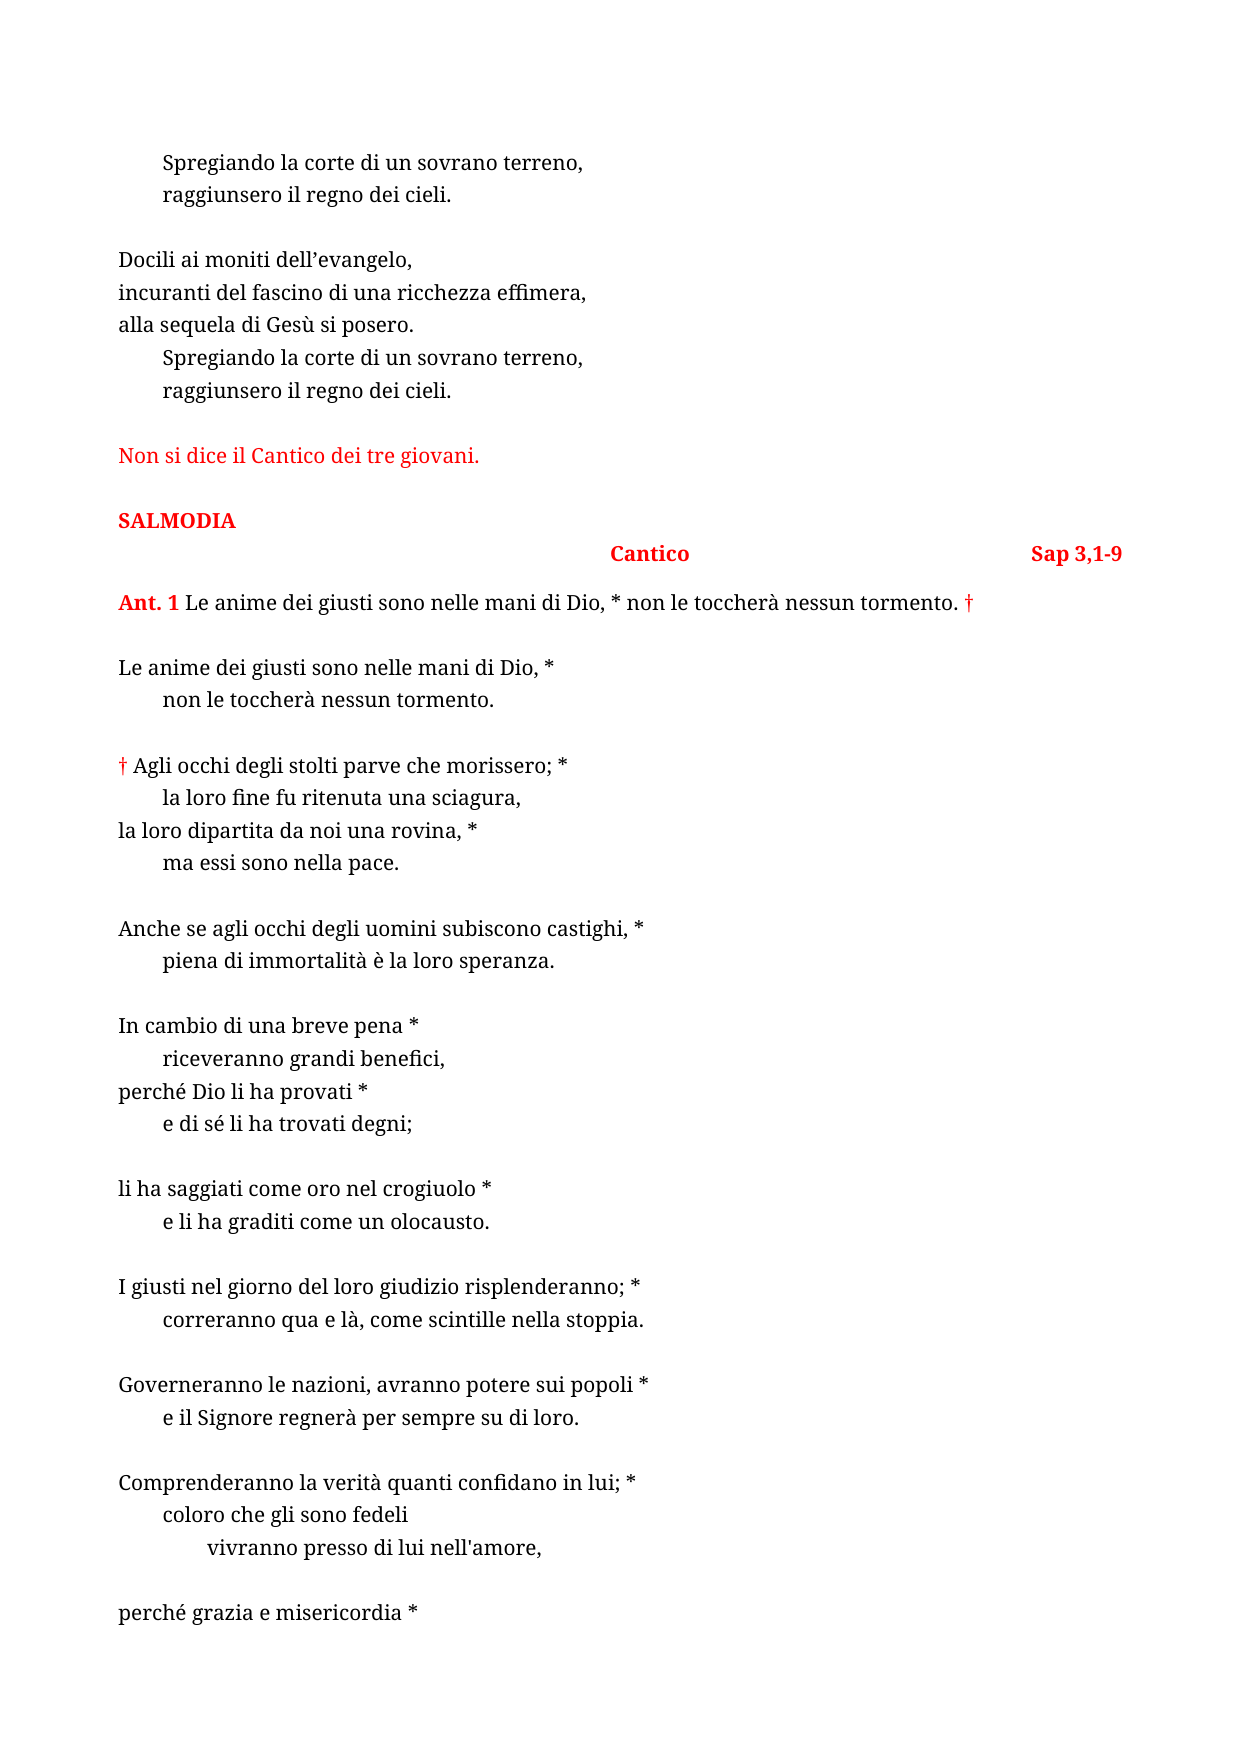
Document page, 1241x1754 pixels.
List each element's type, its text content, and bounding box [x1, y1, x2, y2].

text Spregiando la corte di un sovrano terreno, [118, 148, 1122, 176]
text Le anime dei giusti sono nelle mani di Dio, * [118, 653, 1122, 681]
text perché grazia e misericordia * [118, 1598, 1122, 1627]
text alla sequela di Gesù si posero. [118, 311, 1122, 339]
text riceveranno grandi benefici, [118, 1044, 1122, 1073]
text incuranti del fascino di una ricchezza effimera, [118, 278, 1122, 306]
text la loro dipartita da noi una rovina, * [118, 816, 1122, 844]
text piena di immortalità è la loro speranza. [118, 946, 1122, 975]
text e di sé li ha trovati degni; [118, 1109, 1122, 1138]
text e li ha graditi come un olocausto. [118, 1207, 1122, 1236]
text In cambio di una breve pena * [118, 1012, 1122, 1040]
text perché Dio li ha provati * [118, 1077, 1122, 1105]
text vivranno presso di lui nell'amore, [118, 1533, 1122, 1562]
text Non si dice il Cantico dei tre giovani. [118, 441, 1122, 469]
text coloro che gli sono fedeli [118, 1501, 1122, 1529]
text Cantico Sap 3,1-9 [118, 539, 1122, 567]
text † Agli occhi degli stolti parve che morissero; * [118, 751, 1122, 779]
text raggiunsero il regno dei cieli. [118, 180, 1122, 209]
text Comprenderanno la verità quanti confidano in lui; * [118, 1468, 1122, 1496]
text la loro fine fu ritenuta una sciagura, [118, 783, 1122, 812]
text Spregiando la corte di un sovrano terreno, [118, 343, 1122, 372]
text raggiunsero il regno dei cieli. [118, 376, 1122, 404]
text correranno qua e là, come scintille nella stoppia. [118, 1305, 1122, 1333]
text I giusti nel giorno del loro giudizio risplenderanno; * [118, 1272, 1122, 1301]
text Governeranno le nazioni, avranno potere sui popoli * [118, 1370, 1122, 1399]
text Ant. 1 Le anime dei giusti sono nelle mani di Dio, * non le toccherà nessun tormento. † [118, 588, 1122, 616]
text non le toccherà nessun tormento. [118, 686, 1122, 714]
text Docili ai moniti dell’evangelo, [118, 245, 1122, 274]
text li ha saggiati come oro nel crogiuolo * [118, 1174, 1122, 1203]
text e il Signore regnerà per sempre su di loro. [118, 1403, 1122, 1431]
text Anche se agli occhi degli uomini subiscono castighi, * [118, 914, 1122, 942]
text ma essi sono nella pace. [118, 848, 1122, 877]
text SALMODIA [118, 506, 1122, 535]
